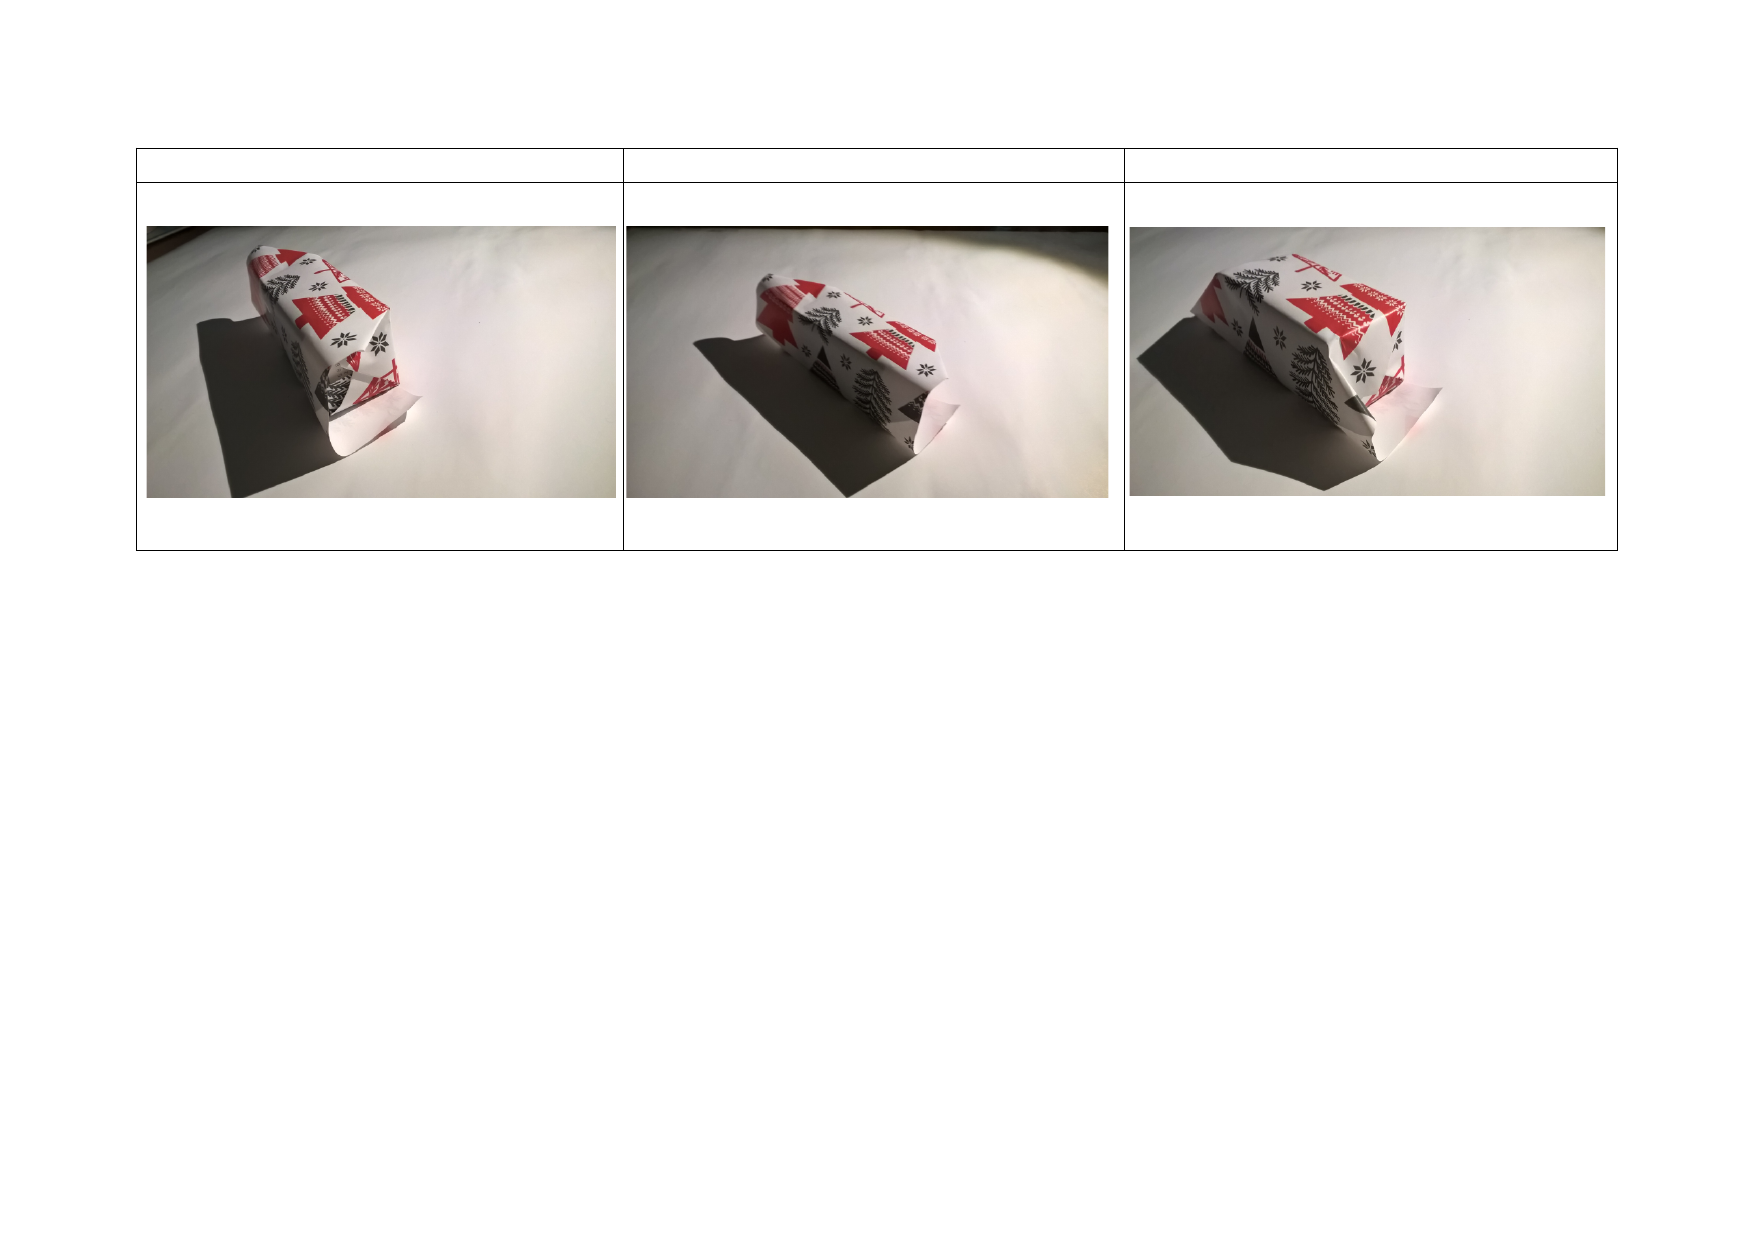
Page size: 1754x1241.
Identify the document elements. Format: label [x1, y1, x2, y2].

table_cell [1125, 149, 1617, 182]
table_cell [137, 149, 623, 182]
table_cell [1125, 183, 1617, 549]
table_cell [624, 183, 1124, 549]
picture [626, 226, 1109, 498]
picture [1129, 227, 1606, 496]
table_cell [137, 183, 623, 549]
picture [146, 226, 616, 498]
table_cell [624, 149, 1124, 182]
